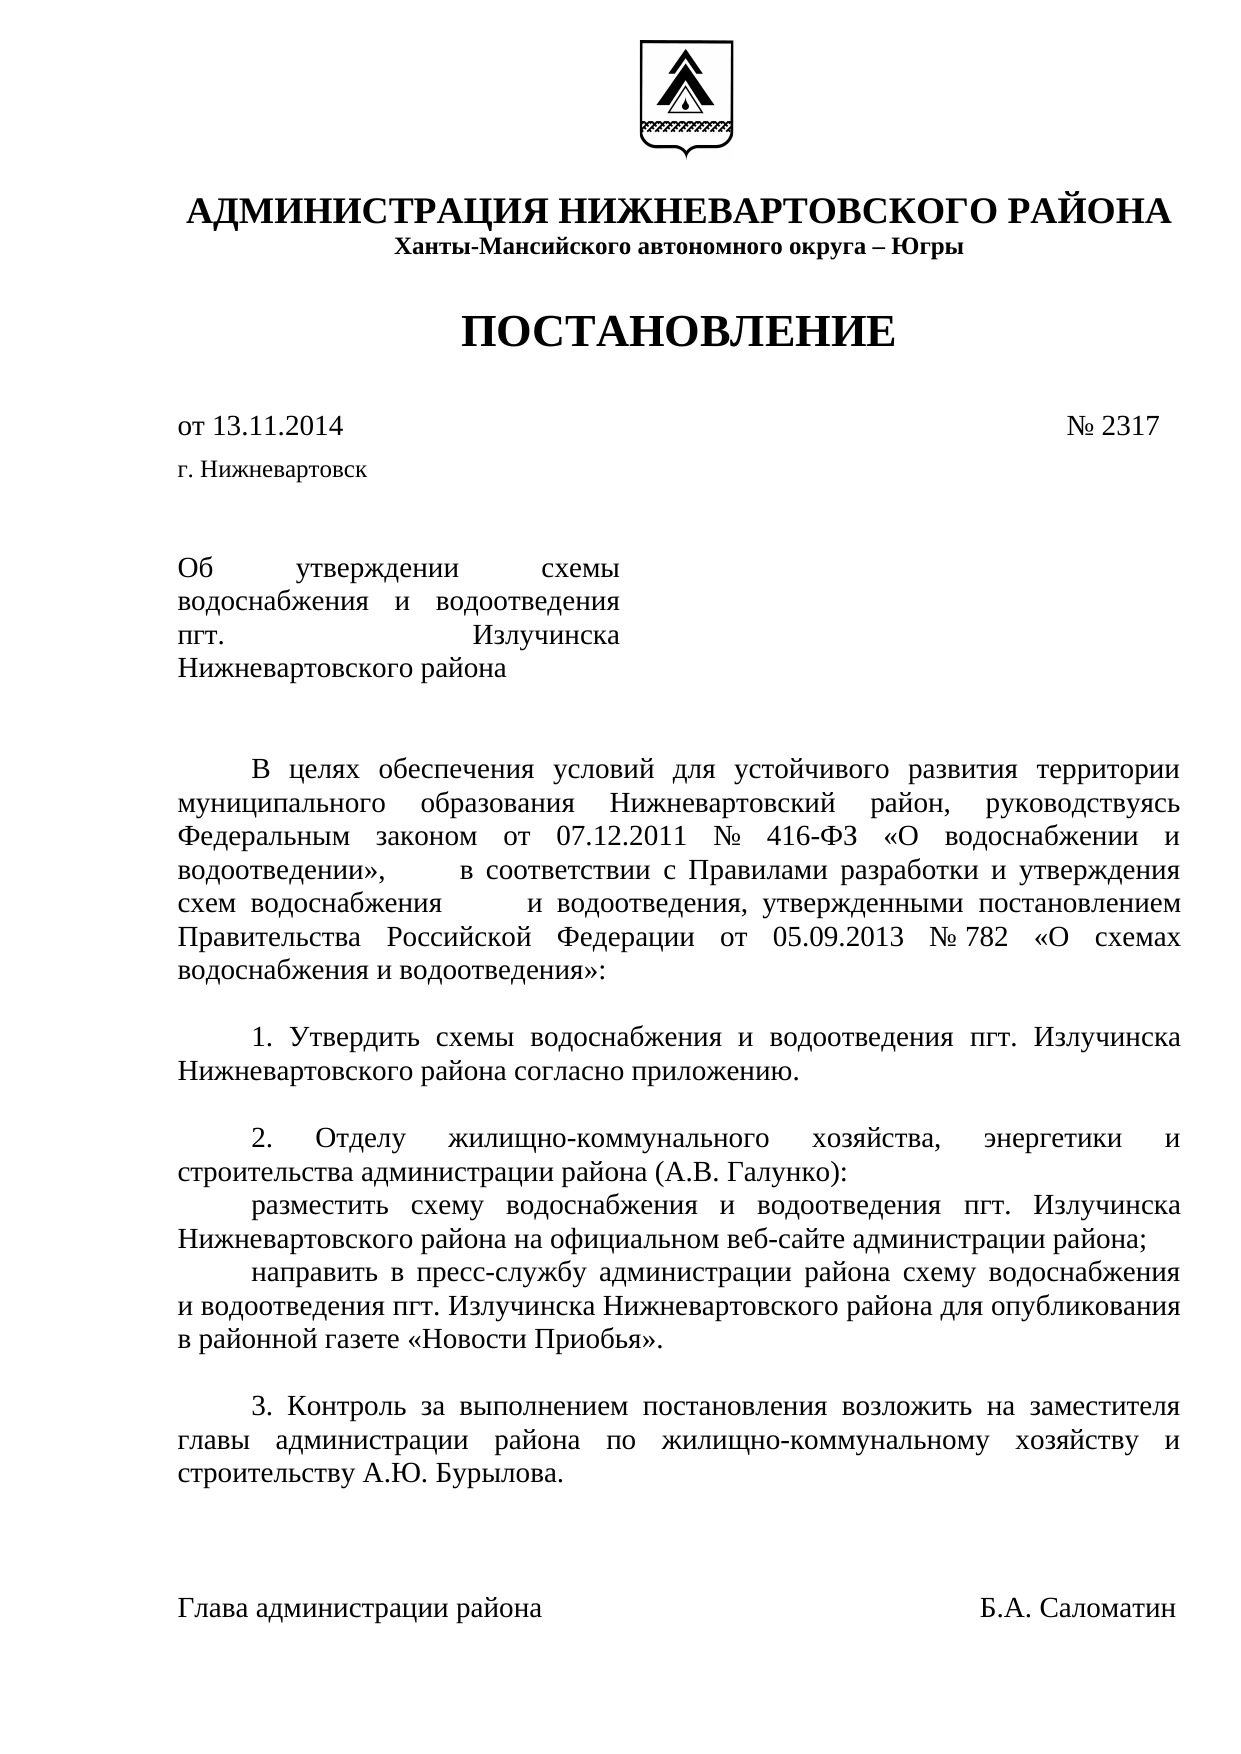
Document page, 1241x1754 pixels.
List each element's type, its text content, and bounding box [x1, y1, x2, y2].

list разместить схему водоснабжения и водоотведения пгт. Излучинска Нижневартовского района на официальном веб-сайте администрации района; [177, 1187, 1181, 1254]
subtitle администрация Нижневартовского района [177, 188, 1181, 231]
list направить в пресс-службу администрации района схему водоснабжения и водоотведения пгт. Излучинска Нижневартовского района для опубликования в районной газете «Новости Приобья». [177, 1254, 1181, 1355]
text Ханты-Мансийского автономного округа – Югры [177, 231, 1181, 260]
text Глава администрации района Б.А. Саломатин [177, 1590, 1181, 1623]
text Об утверждении схемы водоснабжения и водоотведения пгт. Излучинска Нижневартовского района [177, 550, 620, 684]
subtitle ПОСТАНОВЛЕНИЕ [177, 303, 1181, 356]
list 1. Утвердить схемы водоснабжения и водоотведения пгт. Излучинска Нижневартовского района согласно приложению. [177, 1019, 1181, 1087]
list 2. Отделу жилищно-коммунального хозяйства, энергетики и строительства администрации района (А.В. Галунко): [177, 1120, 1181, 1187]
table_header от 13.11.2014 г. Нижневартовск [166, 409, 682, 483]
text В целях обеспечения условий для устойчивого развития территории муниципального образования Нижневартовский район, руководствуясь Федеральным законом от 07.12.2011 № 416-ФЗ «О водоснабжении и водоотведении», в соответствии с Правилами разработки и утверждения схем водоснабжения и водоотведения, утвержденными постановлением Правительства Российской Федерации от 05.09.2013 № 782 «О схемах водоснабжения и водоотведения»: [177, 751, 1181, 986]
table_header № 2317 [682, 409, 1171, 483]
list 3. Контроль за выполнением постановления возложить на заместителя главы администрации района по жилищно-коммунальному хозяйству и строительству А.Ю. Бурылова. [177, 1388, 1181, 1489]
